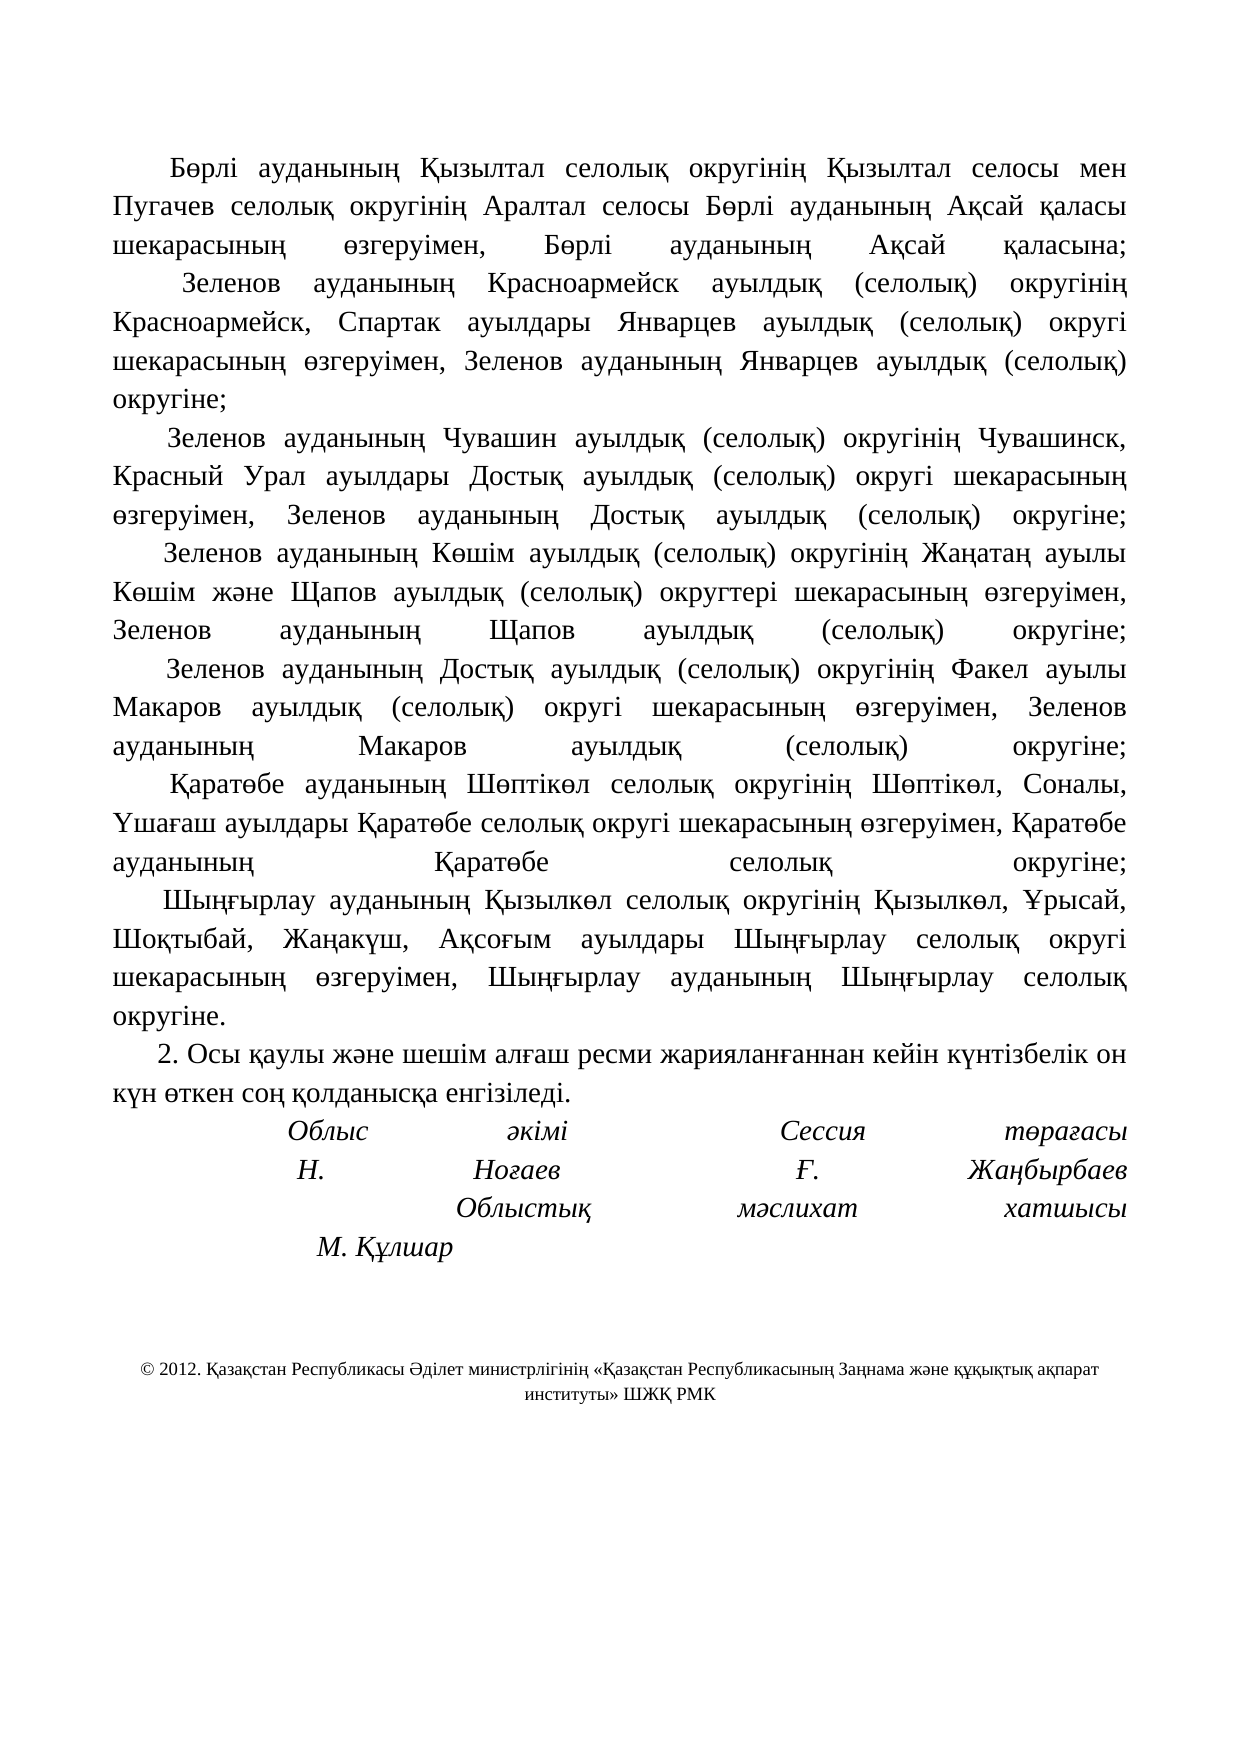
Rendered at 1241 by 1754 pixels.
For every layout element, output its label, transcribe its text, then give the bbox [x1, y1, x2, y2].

text Облыс әкімі Сессия төрағасы Н. Ноғаев Ғ. Жаңбырбаев Облыстық мәслихат хатшысы М. Құлшар [112, 1113, 1128, 1263]
text © 2012. Қазақстан Республикасы Әділет министрлігінің «Қазақстан Республикасының Заңнама және құқықтық ақпарат институты» ШЖҚ РМК [112, 1358, 1128, 1405]
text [112, 150, 1128, 1108]
